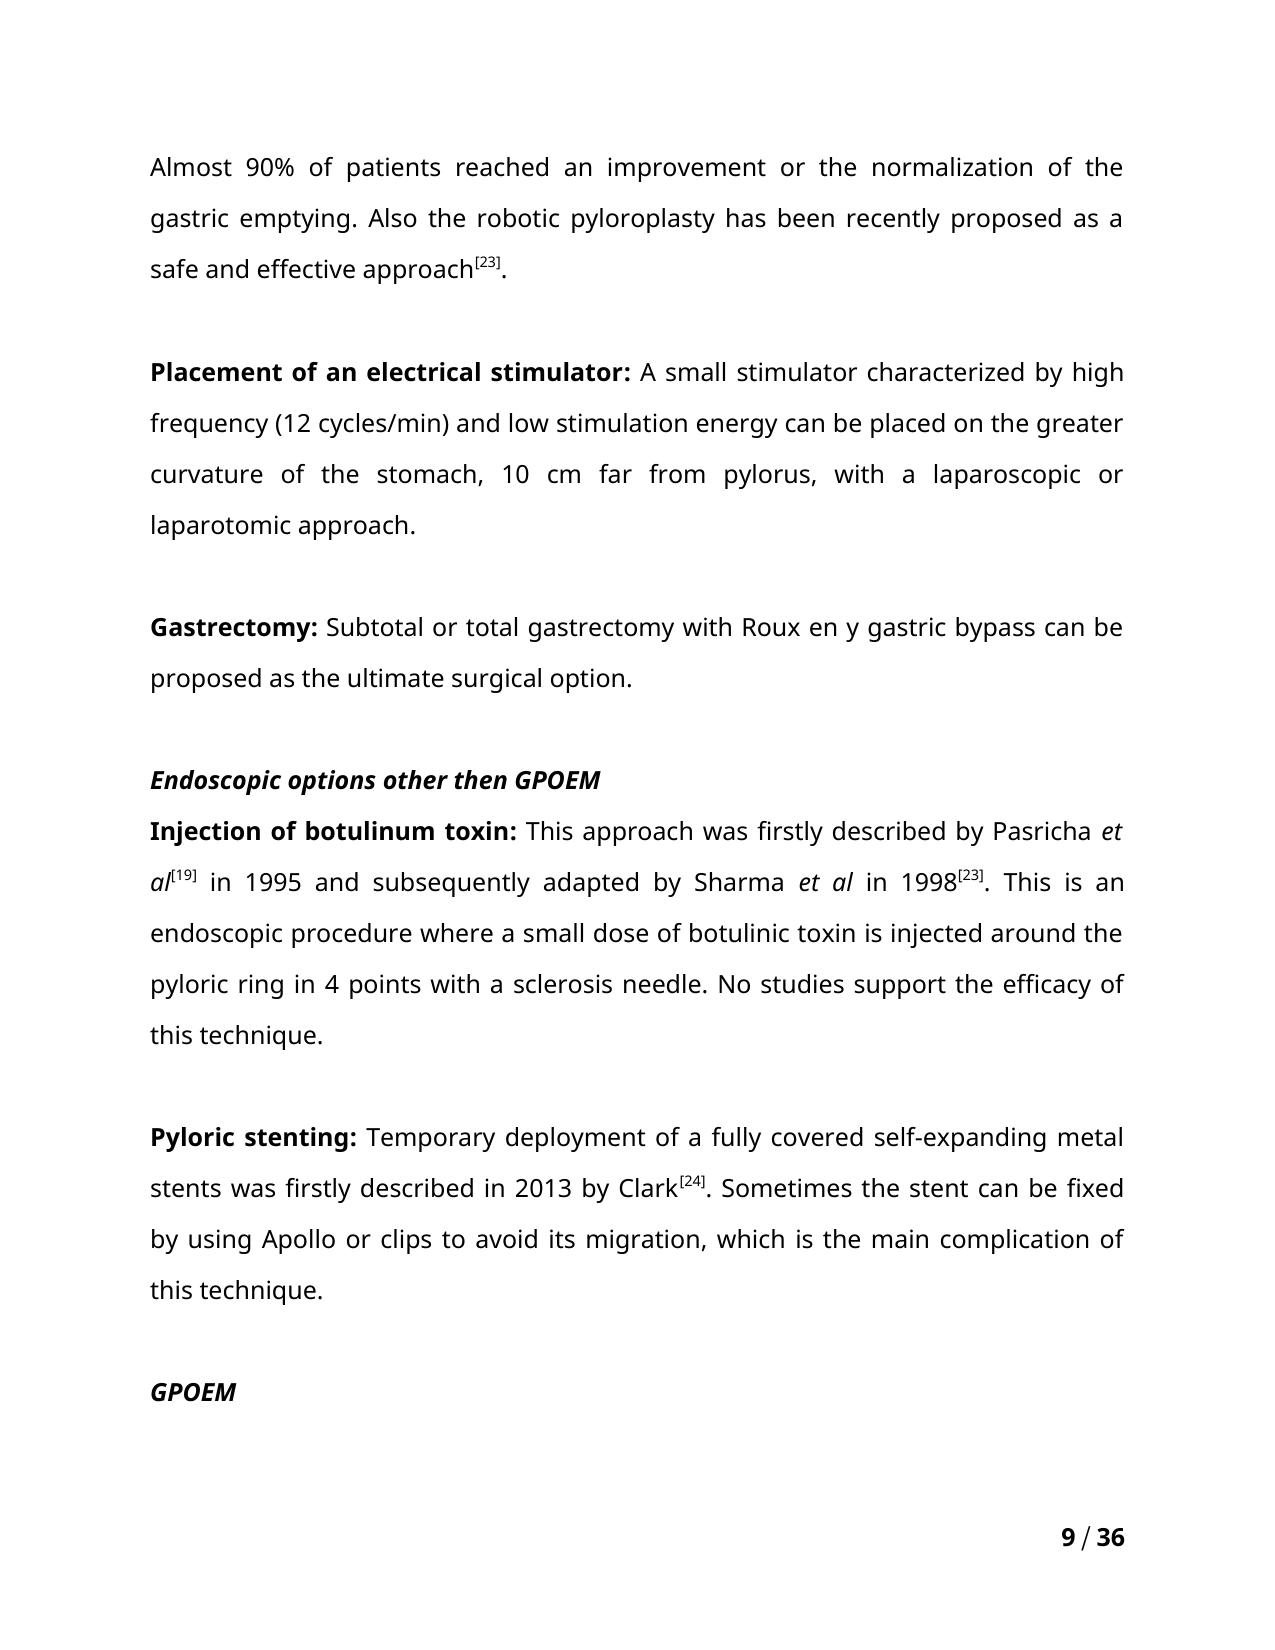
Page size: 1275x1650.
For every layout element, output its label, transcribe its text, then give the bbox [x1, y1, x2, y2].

text GPOEM [150, 1375, 1125, 1409]
text Pyloric stenting: Temporary deployment of a fully covered self-expanding metal stents was firstly described in 2013 by Clark[24]. Sometimes the stent can be fixed by using Apollo or clips to avoid its migration, which is the main complication of this technique. [150, 1120, 1125, 1307]
text Placement of an electrical stimulator: A small stimulator characterized by high frequency (12 cycles/min) and low stimulation energy can be placed on the greater curvature of the stomach, 10 cm far from pylorus, with a laparoscopic or laparotomic approach. [150, 354, 1125, 541]
text Gastrectomy: Subtotal or total gastrectomy with Roux en y gastric bypass can be proposed as the ultimate surgical option. [150, 609, 1125, 694]
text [150, 150, 1125, 286]
text Endoscopic options other then GPOEM [150, 762, 1125, 797]
text Injection of botulinum toxin: This approach was firstly described by Pasricha et al[19] in 1995 and subsequently adapted by Sharma et al in 1998[23]. This is an endoscopic procedure where a small dose of botulinic toxin is injected around the pyloric ring in 4 points with a sclerosis needle. No studies support the efficacy of this technique. [150, 813, 1125, 1052]
